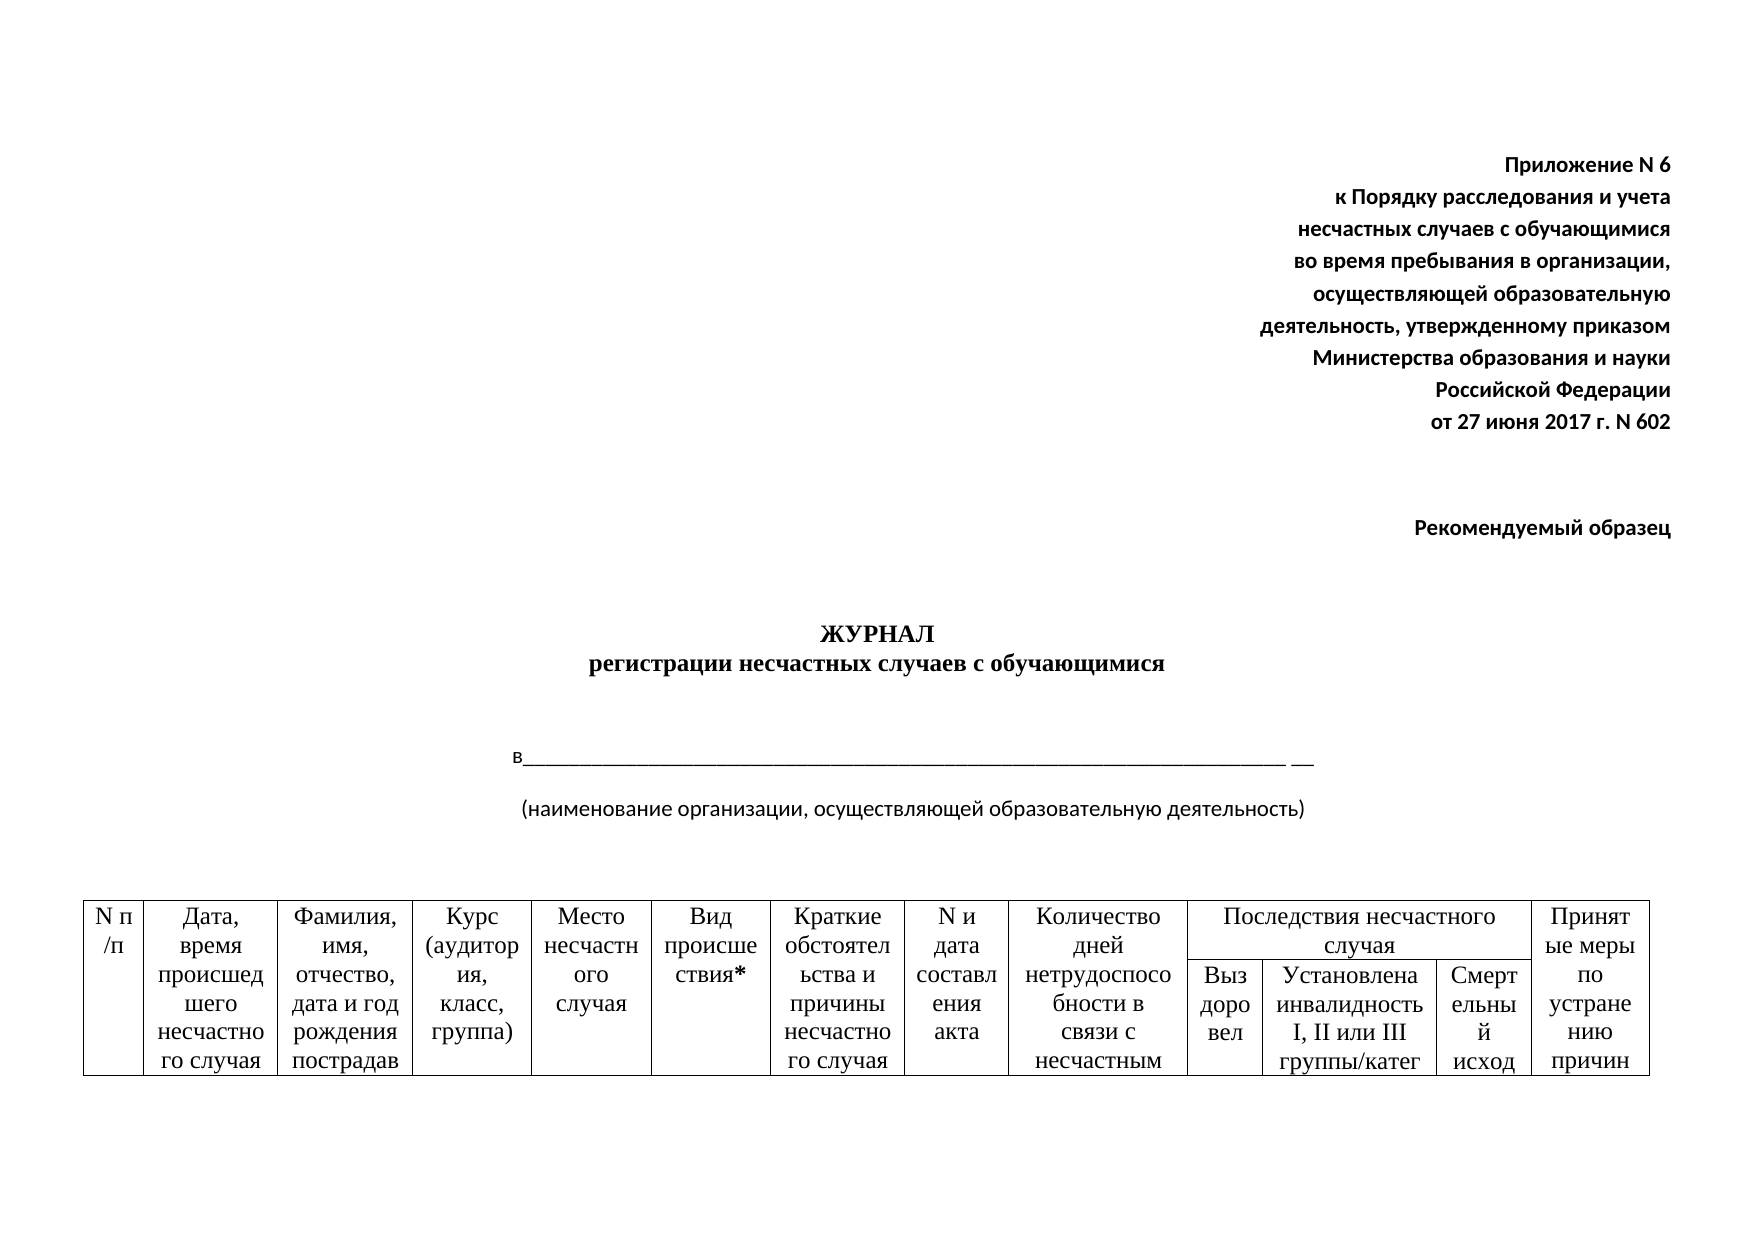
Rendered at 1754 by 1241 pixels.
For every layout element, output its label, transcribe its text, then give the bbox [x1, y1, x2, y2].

table_header Вид происшествия* [652, 901, 770, 1075]
table_header Краткие обстоятельства и причины несчастного случая [771, 901, 904, 1075]
table_header N п/п [84, 901, 143, 1075]
table_header Курс (аудитория, класс, группа) [413, 901, 531, 1075]
table_header Дата, время происшедшего несчастного случая [144, 901, 277, 1075]
table_header Фамилия, имя, отчество, дата и год рождения пострадавшего [278, 901, 412, 1075]
subtitle ЖУРНАЛ регистрации несчастных случаев с обучающимися [83, 619, 1671, 677]
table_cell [1263, 960, 1436, 1075]
text Приложение N 6 к Порядку расследования и учета несчастных случаев с обучающимися во время пребывания в организации, осуществляющей образовательную деятельность, утвержденному приказом Министерства образования и науки Российской Федерации от 27 июня 2017 г. N 602 [83, 150, 1671, 436]
table_header Последствия несчастного случая [1188, 901, 1531, 959]
table_header Принятые меры по устранению причин несчастного случая [1532, 901, 1649, 1075]
table_cell Выздоровел [1188, 960, 1262, 1075]
text в___________________________________________________________________ __ [83, 741, 1671, 769]
text (наименование организации, осуществляющей образовательную деятельность) [83, 794, 1671, 822]
table_header Количество дней нетрудоспособности в связи с несчастным случаем, диагноз по справке [1009, 901, 1187, 1075]
table_header N и дата составления акта [905, 901, 1008, 1075]
text Рекомендуемый образец [83, 513, 1671, 542]
table_header Место несчастного случая [532, 901, 651, 1075]
table_cell Смертельный исход [1437, 960, 1531, 1075]
